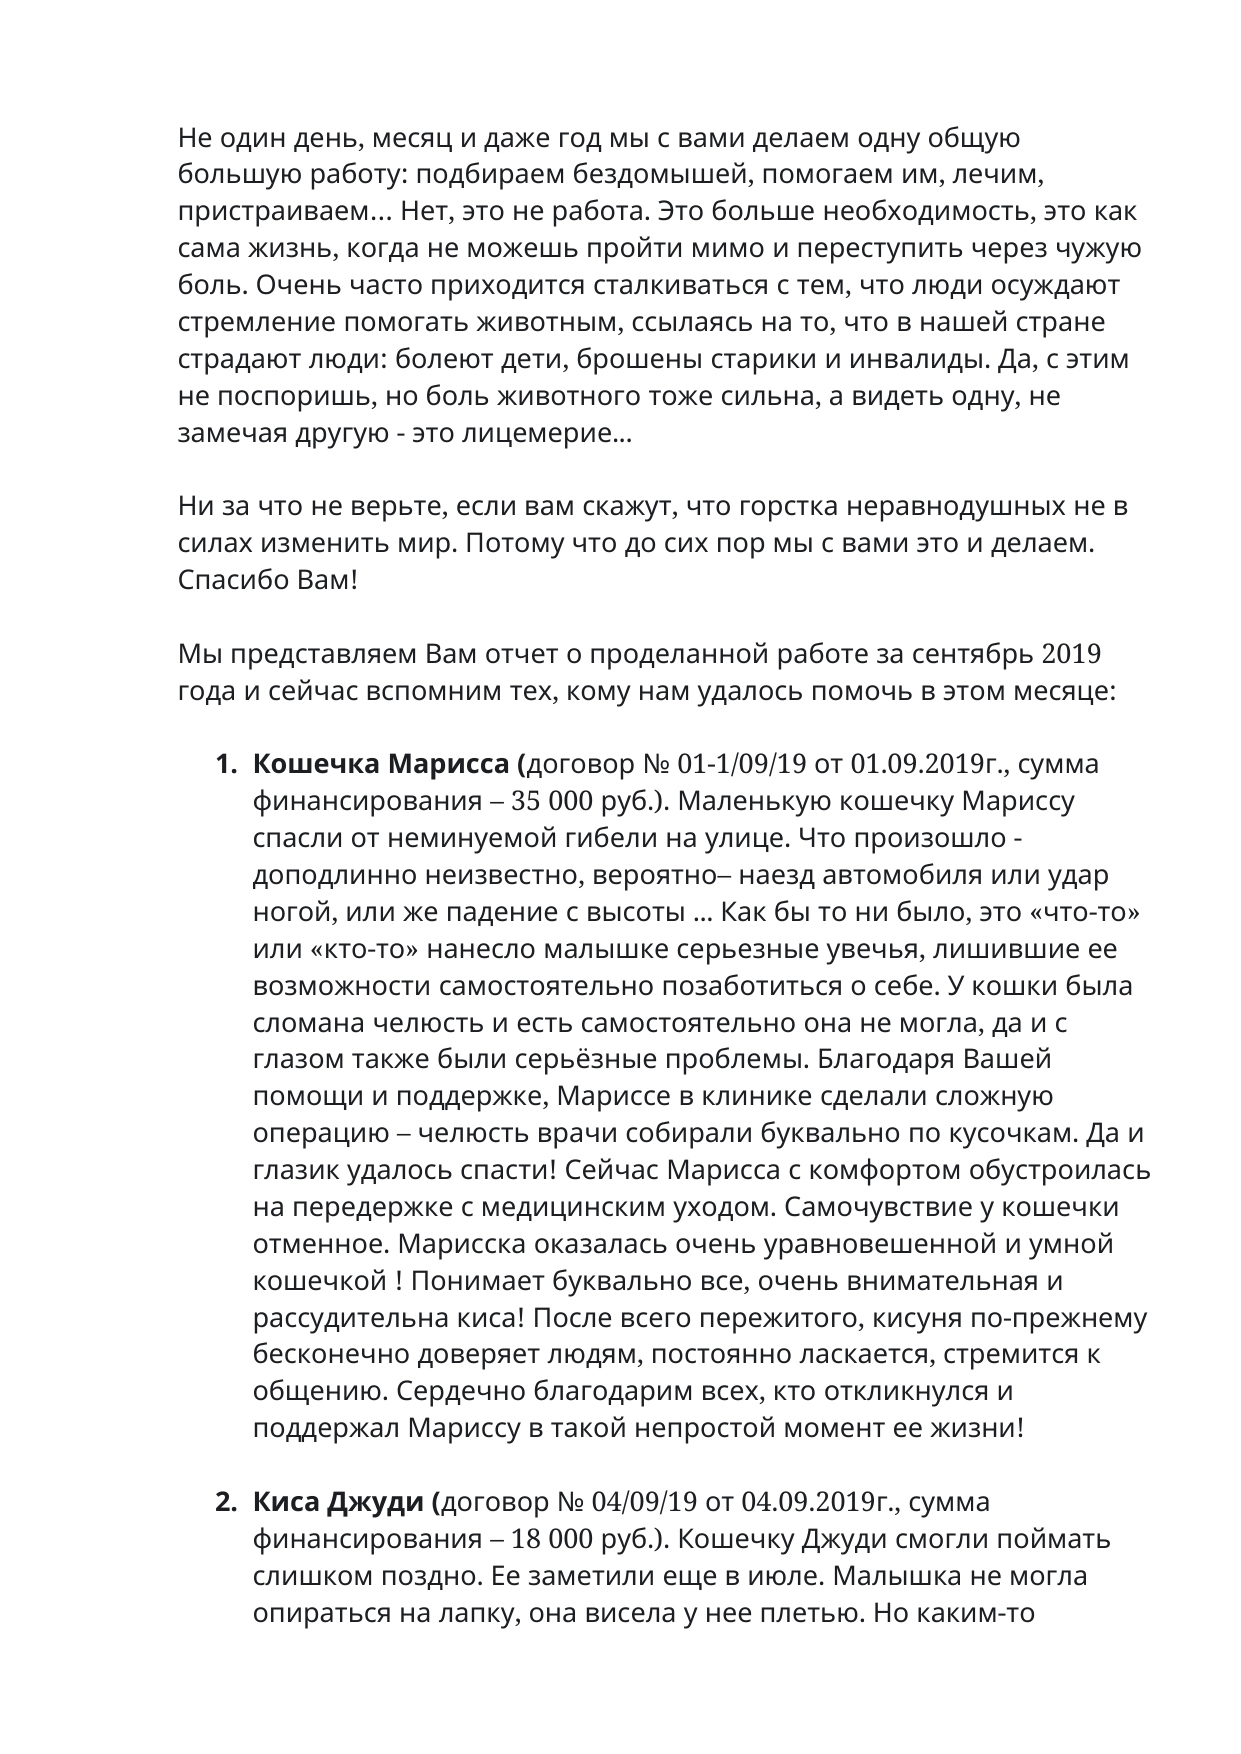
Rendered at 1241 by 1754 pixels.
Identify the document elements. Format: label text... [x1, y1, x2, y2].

text Не один день, месяц и даже год мы с вами делаем одну общую большую работу: подбираем бездомышей, помогаем им, лечим, пристраиваем… Нет, это не работа. Это больше необходимость, это как сама жизнь, когда не можешь пройти мимо и переступить через чужую боль. Очень часто приходится сталкиваться с тем, что люди осуждают стремление помогать животным, ссылаясь на то, что в нашей стране страдают люди: болеют дети, брошены старики и инвалиды. Да, с этим не поспоришь, но боль животного тоже сильна, а видеть одну, не замечая другую - это лицемерие... [177, 118, 1152, 450]
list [215, 1482, 1152, 1630]
text Мы представляем Вам отчет о проделанной работе за сентябрь 2019 года и сейчас вспомним тех, кому нам удалось помочь в этом месяце: [177, 634, 1152, 708]
text Ни за что не верьте, если вам скажут, что горстка неравнодушных не в силах изменить мир. Потому что до сих пор мы с вами это и делаем. Спасибо Вам! [177, 487, 1152, 597]
list Кошечка Марисса (договор № 01-1/09/19 от 01.09.2019г., сумма финансирования – 35 000 руб.). Маленькую кошечку Мариссу спасли от неминуемой гибели на улице. Что произошло - доподлинно неизвестно, вероятно– наезд автомобиля или удар ногой, или же падение с высоты ... Как бы то ни было, это «что-то» или «кто-то» нанесло малышке серьезные увечья, лишившие ее возможности самостоятельно позаботиться о себе. У кошки была сломана челюсть и есть самостоятельно она не могла, да и с глазом также были серьёзные проблемы. Благодаря Вашей помощи и поддержке, Мариссе в клинике сделали сложную операцию – челюсть врачи собирали буквально по кусочкам. Да и глазик удалось спасти! Сейчас Марисса с комфортом обустроилась на передержке с медицинским уходом. Самочувствие у кошечки отменное. Марисска оказалась очень уравновешенной и умной кошечкой ! Понимает буквально все, очень внимательная и рассудительна киса! После всего пережитого, кисуня по-прежнему бесконечно доверяет людям, постоянно ласкается, стремится к общению. Сердечно благодарим всех, кто откликнулся и поддержал Мариссу в такой непростой момент ее жизни! [215, 745, 1152, 1446]
